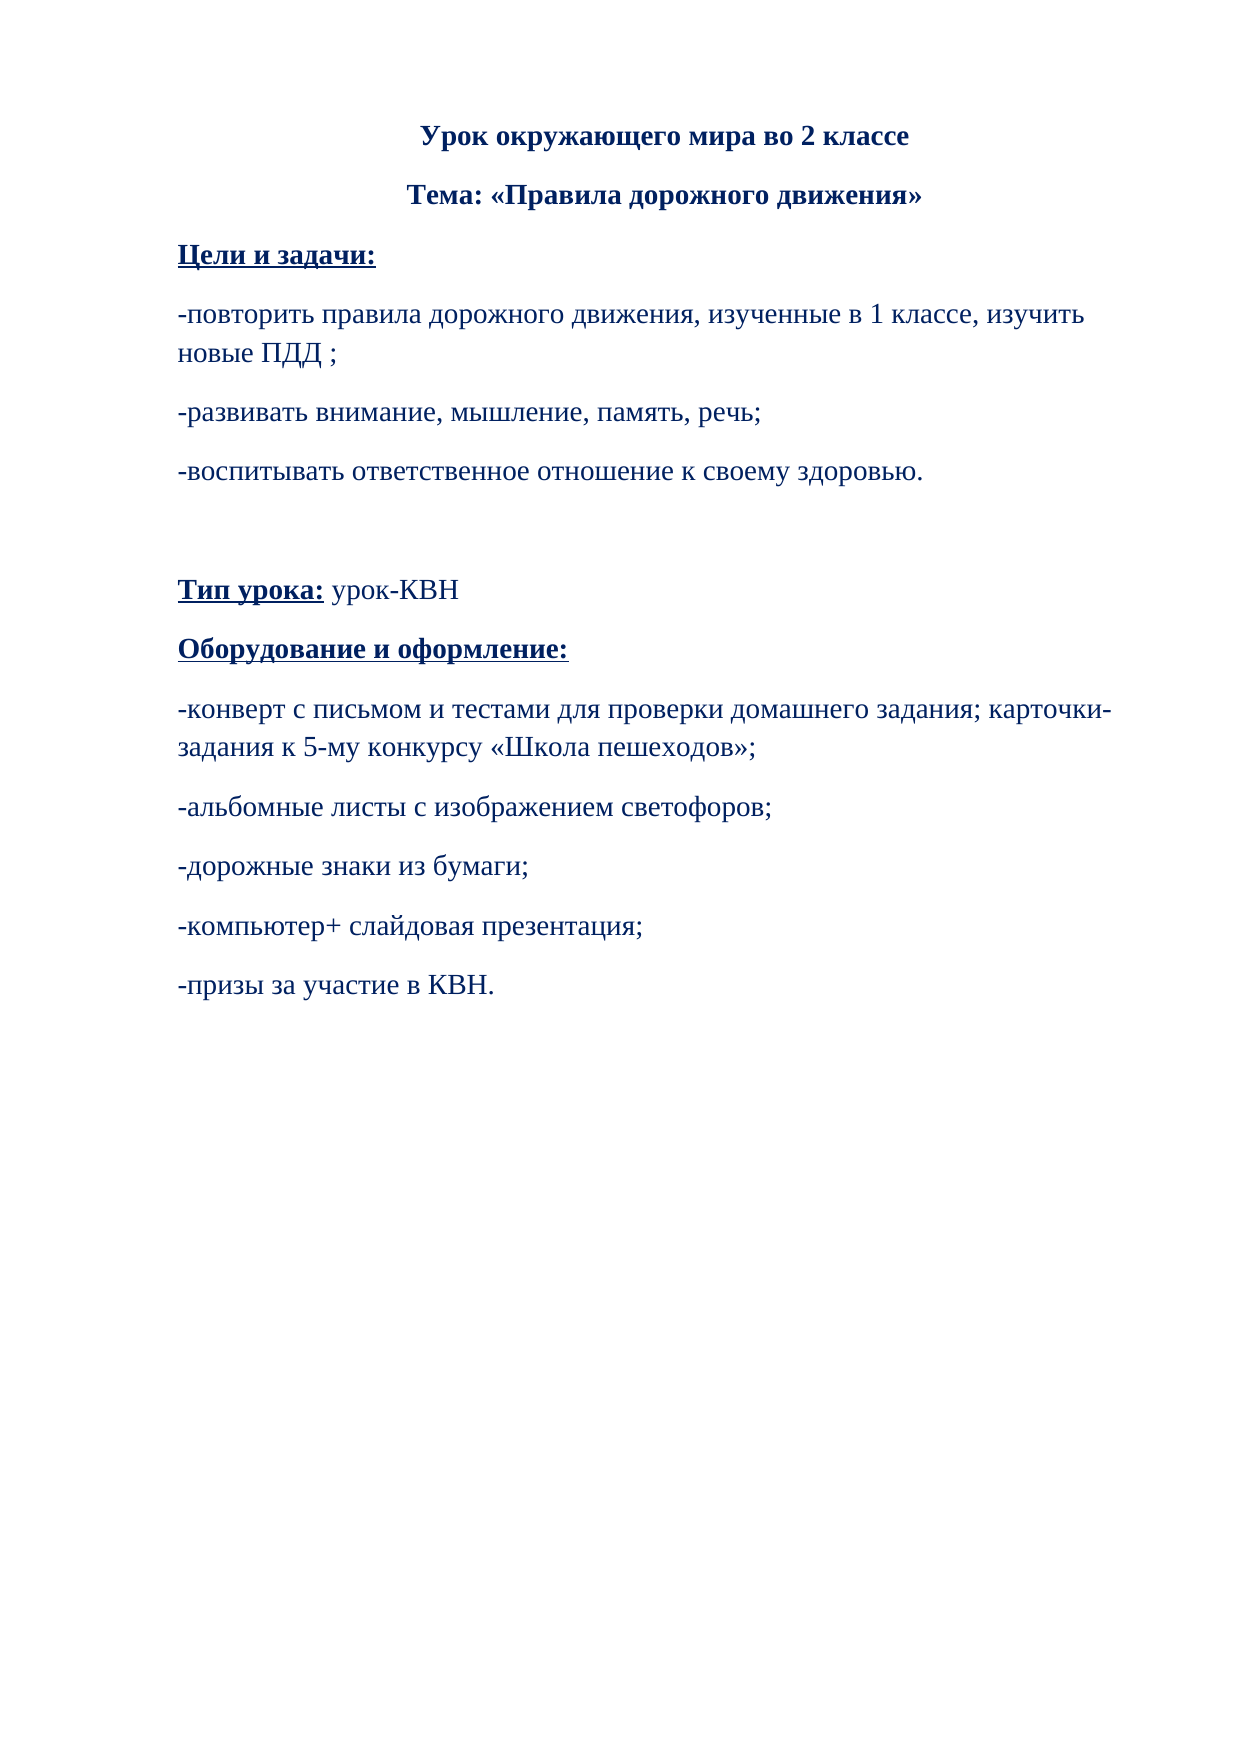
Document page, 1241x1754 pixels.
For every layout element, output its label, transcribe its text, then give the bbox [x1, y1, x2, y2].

text -повторить правила дорожного движения, изученные в 1 классе, изучить новые ПДД ; [177, 296, 1152, 368]
text Урок окружающего мира во 2 классе [177, 118, 1152, 152]
text -компьютер+ слайдовая презентация; [177, 908, 1152, 941]
text -дорожные знаки из бумаги; [177, 848, 1152, 882]
text -конверт с письмом и тестами для проверки домашнего задания; карточки-задания к 5-му конкурсу «Школа пешеходов»; [177, 691, 1152, 763]
text Тема: «Правила дорожного движения» [177, 177, 1152, 211]
text -развивать внимание, мышление, память, речь; [177, 394, 1152, 428]
text -альбомные листы с изображением светофоров; [177, 789, 1152, 822]
text Тип урока: урок-КВН [177, 572, 1152, 606]
text -призы за участие в КВН. [177, 967, 1152, 1001]
text Оборудование и оформление: [177, 632, 1152, 665]
text Цели и задачи: [177, 237, 1152, 270]
text -воспитывать ответственное отношение к своему здоровью. [177, 453, 1152, 487]
